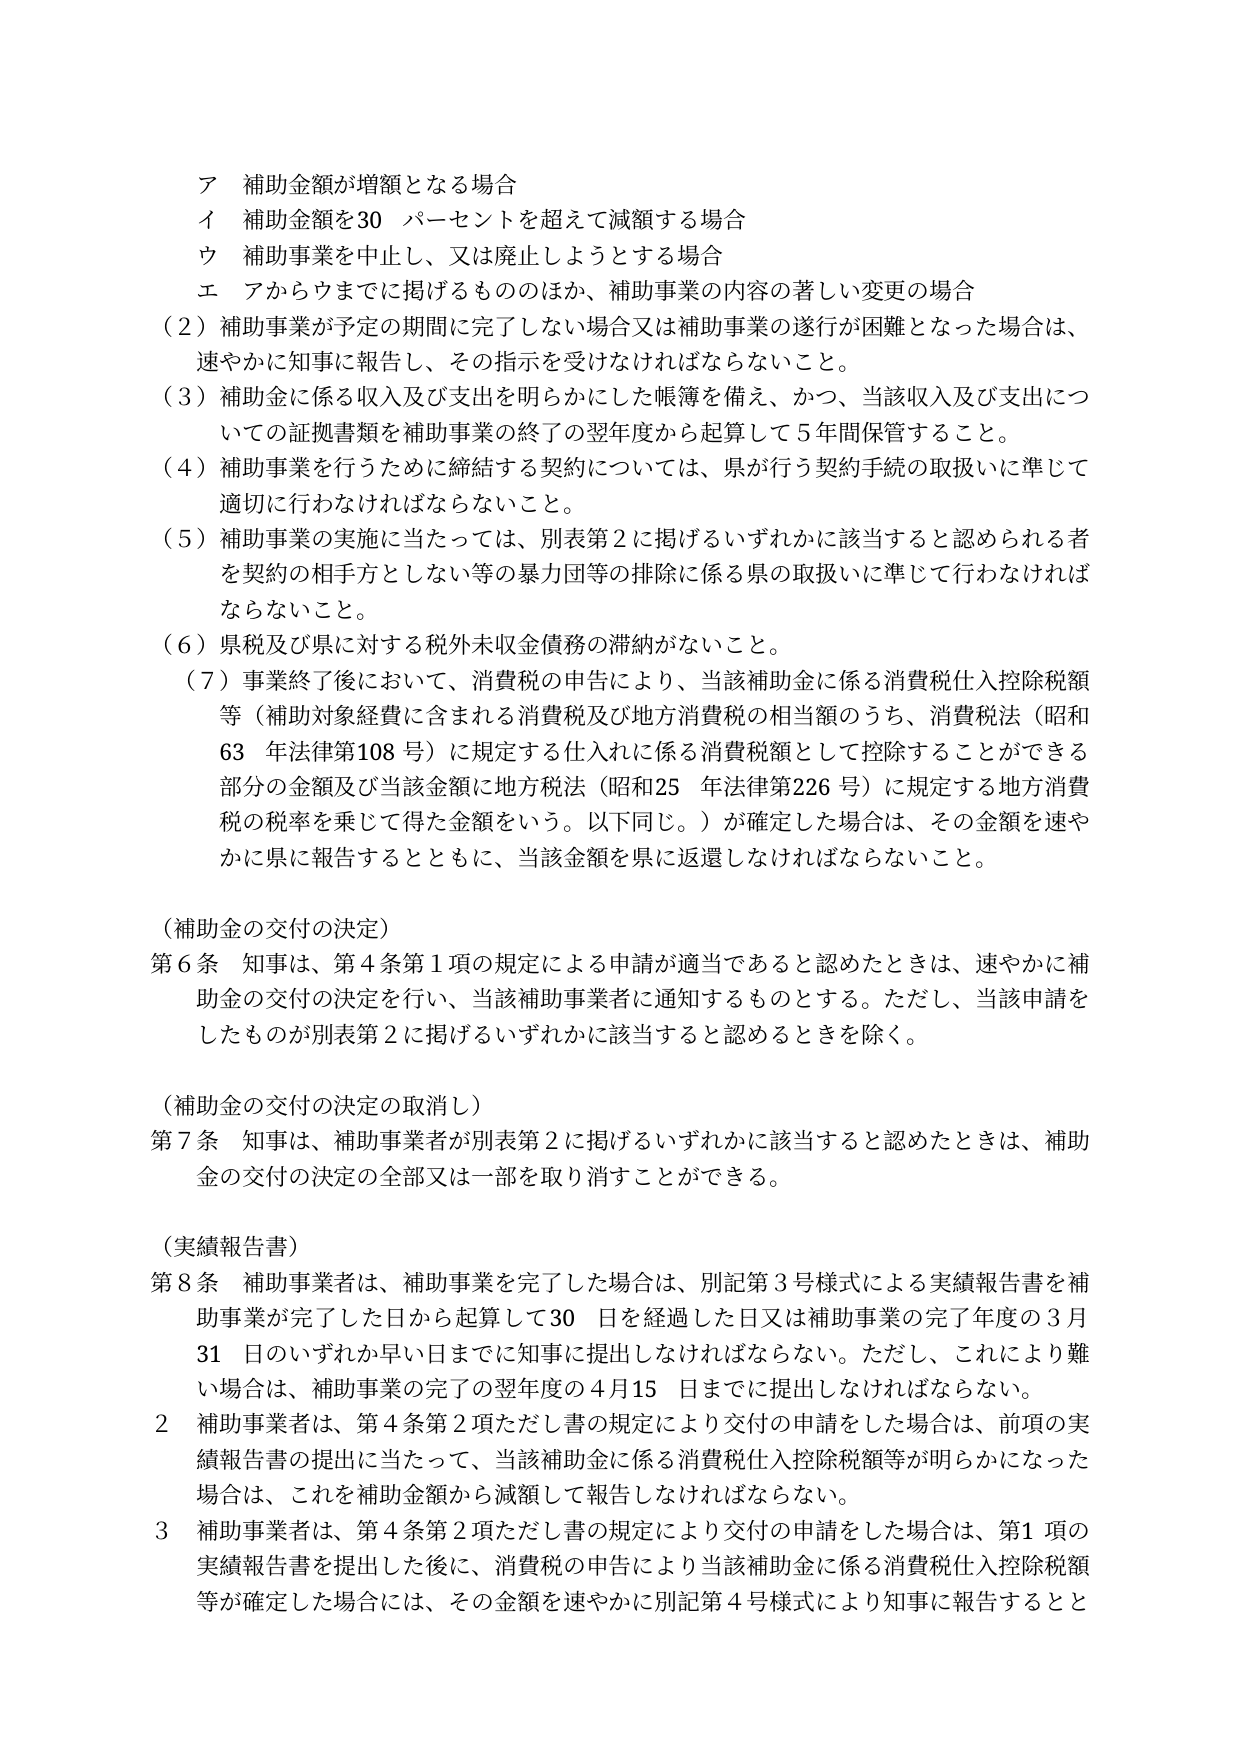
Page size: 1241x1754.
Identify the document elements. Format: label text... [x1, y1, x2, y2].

text イ 補助金額を30パーセントを超えて減額する場合 [194, 201, 1090, 237]
text （７）事業終了後において、消費税の申告により、当該補助金に係る消費税仕入控除税額等（補助対象経費に含まれる消費税及び地方消費税の相当額のうち、消費税法（昭和63年法律第108号）に規定する仕入れに係る消費税額として控除することができる部分の金額及び当該金額に地方税法（昭和25年法律第226号）に規定する地方消費税の税率を乗じて得た金額をいう。以下同じ。）が確定した場合は、その金額を速やかに県に報告するとともに、当該金額を県に返還しなければならないこと。 [152, 662, 1090, 874]
text 第８条 補助事業者は、補助事業を完了した場合は、別記第３号様式による実績報告書を補助事業が完了した日から起算して30日を経過した日又は補助事業の完了年度の３月31日のいずれか早い日までに知事に提出しなければならない。ただし、これにより難い場合は、補助事業の完了の翌年度の４月15日までに提出しなければならない。 [150, 1264, 1090, 1405]
text （２）補助事業が予定の期間に完了しない場合又は補助事業の遂行が困難となった場合は、速やかに知事に報告し、その指示を受けなければならないこと。 [150, 307, 1090, 378]
text （補助金の交付の決定） [150, 909, 1090, 945]
text （実績報告書） [150, 1228, 1090, 1264]
text ２ 補助事業者は、第４条第２項ただし書の規定により交付の申請をした場合は、前項の実績報告書の提出に当たって、当該補助金に係る消費税仕入控除税額等が明らかになった場合は、これを補助金額から減額して報告しなければならない。 [150, 1405, 1090, 1512]
text 第６条 知事は、第４条第１項の規定による申請が適当であると認めたときは、速やかに補助金の交付の決定を行い、当該補助事業者に通知するものとする。ただし、当該申請をしたものが別表第２に掲げるいずれかに該当すると認めるときを除く。 [150, 945, 1090, 1051]
text ア 補助金額が増額となる場合 [150, 166, 1090, 201]
text ウ 補助事業を中止し、又は廃止しようとする場合 [194, 237, 1090, 272]
text （３）補助金に係る収入及び支出を明らかにした帳簿を備え、かつ、当該収入及び支出についての証拠書類を補助事業の終了の翌年度から起算して５年間保管すること。 [150, 378, 1090, 449]
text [150, 1512, 1090, 1618]
text （４）補助事業を行うために締結する契約については、県が行う契約手続の取扱いに準じて適切に行わなければならないこと。 [150, 449, 1090, 520]
text エ アからウまでに掲げるもののほか、補助事業の内容の著しい変更の場合 [194, 272, 1090, 307]
text 第７条 知事は、補助事業者が別表第２に掲げるいずれかに該当すると認めたときは、補助金の交付の決定の全部又は一部を取り消すことができる。 [150, 1122, 1090, 1193]
text （補助金の交付の決定の取消し） [150, 1087, 1090, 1122]
text （６）県税及び県に対する税外未収金債務の滞納がないこと。 [150, 626, 1090, 662]
text （５）補助事業の実施に当たっては、別表第２に掲げるいずれかに該当すると認められる者を契約の相手方としない等の暴力団等の排除に係る県の取扱いに準じて行わなければならないこと。 [150, 520, 1090, 626]
